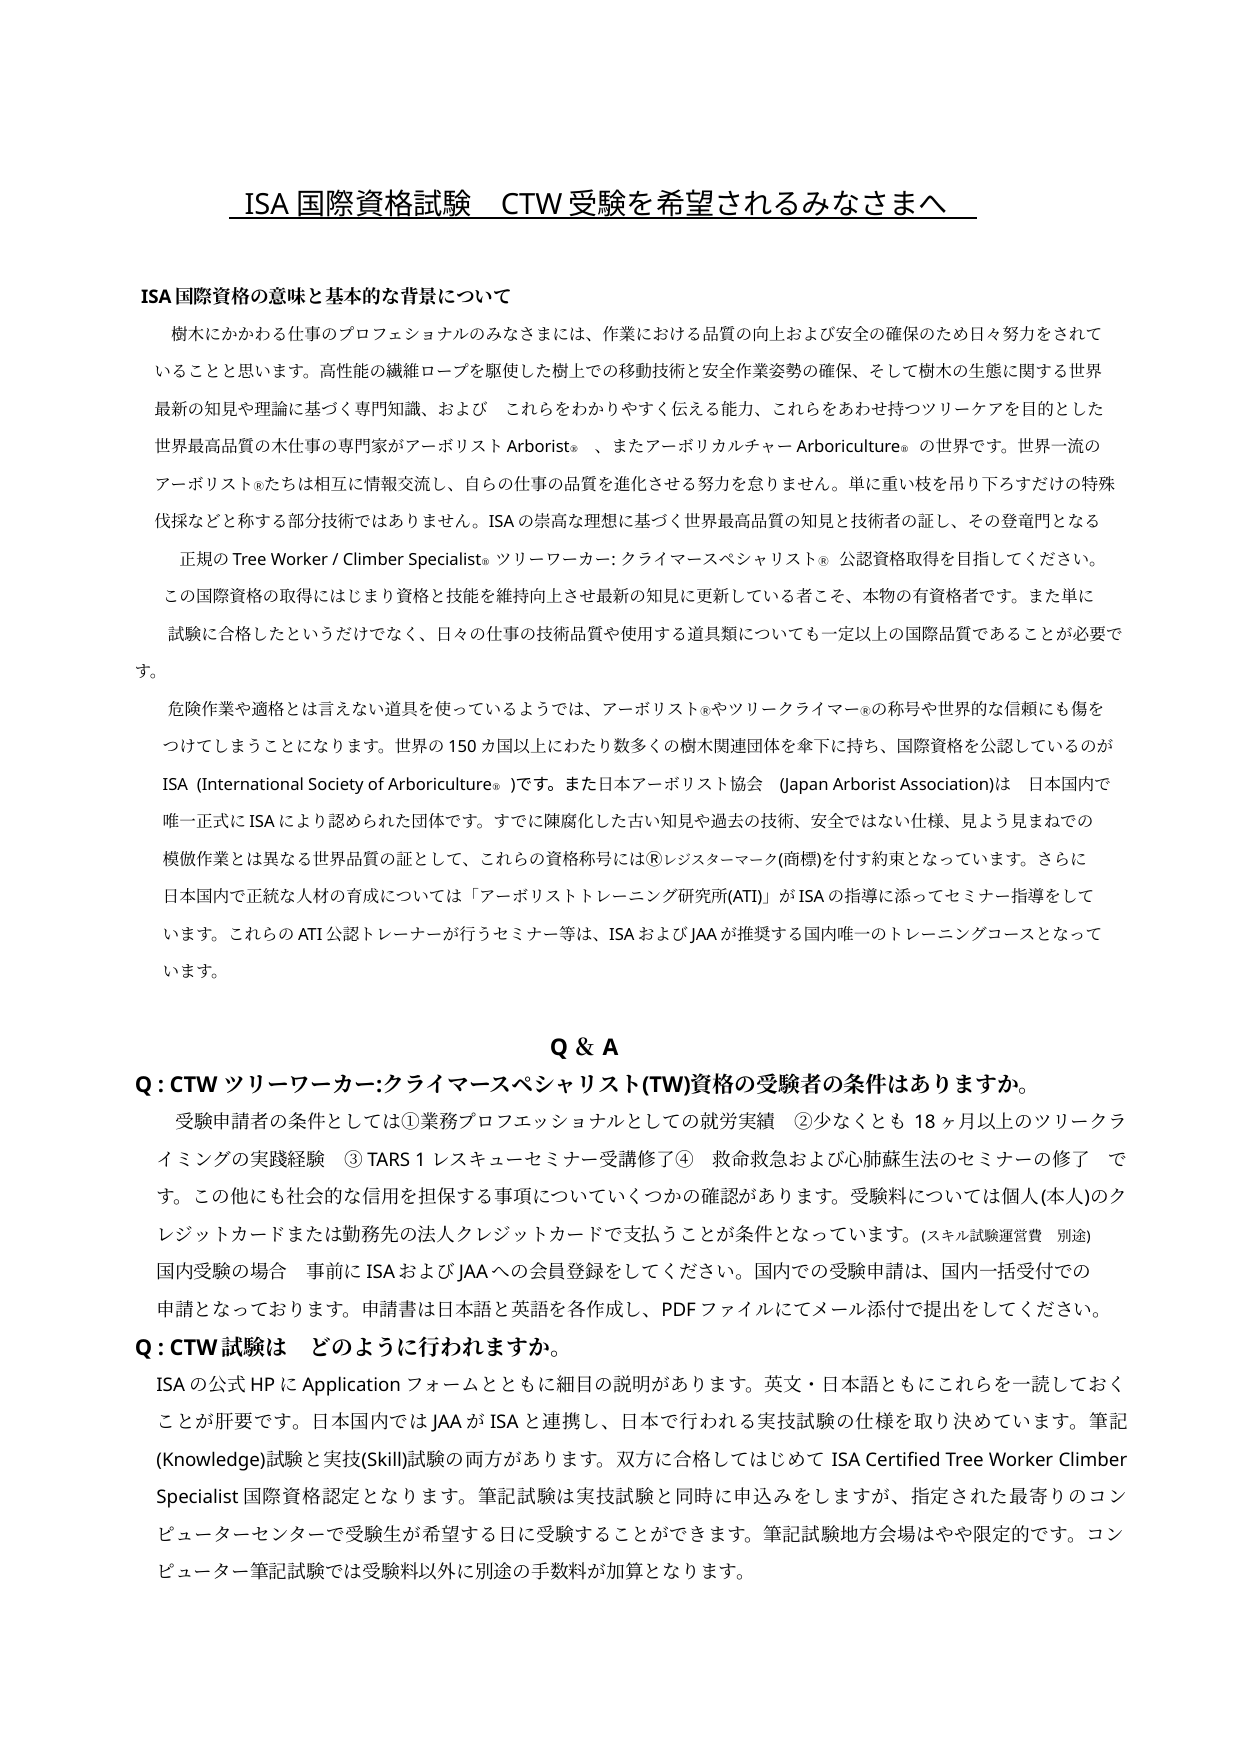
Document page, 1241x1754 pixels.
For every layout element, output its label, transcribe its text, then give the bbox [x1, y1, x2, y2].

text ISA 国際資格試験 CTW受験を希望されるみなさまへ [112, 164, 1128, 239]
text います。 [112, 952, 1128, 989]
text ISAの公式HPにApplicationフォームとともに細目の説明があります。英文・日本語ともにこれらを一読しておくことが肝要です。日本国内ではJAAがISAと連携し、日本で行われる実技試験の仕様を取り決めています。筆記(Knowledge)試験と実技(Skill)試験の両方があります。双方に合格してはじめて ISA Certified Tree Worker Climber Specialist国際資格認定となります。筆記試験は実技試験と同時に申込みをしますが、指定された最寄りのコンピューターセンターで受験生が希望する日に受験することができます。筆記試験地方会場はやや限定的です。コンピューター筆記試験では受験料以外に別途の手数料が加算となります。 [156, 1364, 1128, 1589]
text アーボリストⓇたちは相互に情報交流し、自らの仕事の品質を進化させる努力を怠りません。単に重い枝を吊り下ろすだけの特殊 [112, 464, 1128, 502]
text 唯一正式にISAにより認められた団体です。すでに陳腐化した古い知見や過去の技術、安全ではない仕様、見よう見まねでの [112, 802, 1128, 839]
text 世界最高品質の木仕事の専門家がアーボリストArboristⓇ 、またアーボリカルチャーArboricultureⓇ の世界です。世界一流の [112, 427, 1128, 464]
text 伐採などと称する部分技術ではありません。ISAの崇高な理想に基づく世界最高品質の知見と技術者の証し、その登竜門となる [112, 502, 1128, 539]
text Q : CTW ツリーワーカー:クライマースペシャリスト(TW)資格の受験者の条件はありますか。 [112, 1064, 1128, 1102]
text ISA国際資格の意味と基本的な背景について [112, 277, 1128, 314]
text 申請となっております。申請書は日本語と英語を各作成し、PDFファイルにてメール添付で提出をしてください。 [156, 1289, 1128, 1327]
text Q : CTW試験は どのように行われますか。 [112, 1327, 1128, 1364]
text 最新の知見や理論に基づく専門知識、および これらをわかりやすく伝える能力、これらをあわせ持つツリーケアを目的とした [112, 389, 1128, 427]
text 受験申請者の条件としては①業務プロフエッショナルとしての就労実績 ②少なくとも18ヶ月以上のツリークライミングの実踐経験 ③TARS 1 レスキューセミナー受講修了④ 救命救急および心肺蘇生法のセミナーの修了 です。この他にも社会的な信用を担保する事項についていくつかの確認があります。受験料については個人(本人)のクレジットカードまたは勤務先の法人クレジットカードで支払うことが条件となっています。(スキル試験運営費 別途) [156, 1102, 1128, 1252]
text ISA (International Society of ArboricultureⓇ )です。また日本アーボリスト協会 (Japan Arborist Association)は 日本国内で [112, 764, 1128, 802]
text 模倣作業とは異なる世界品質の証として、これらの資格称号にはⓇレジスターマーク(商標)を付す約束となっています。さらに [112, 839, 1128, 877]
text 正規のTree Worker / Climber SpecialistⓇ ツリーワーカー: クライマースペシャリストⓇ 公認資格取得を目指してください。 [112, 539, 1128, 577]
text 国内受験の場合 事前にISAおよびJAAへの会員登録をしてください。国内での受験申請は、国内一括受付での [156, 1252, 1128, 1289]
text 危険作業や適格とは言えない道具を使っているようでは、アーボリストⓇやツリークライマーⓇの称号や世界的な信頼にも傷を [134, 689, 1128, 727]
text Q ＆ A [112, 1027, 1128, 1064]
text 樹木にかかわる仕事のプロフェショナルのみなさまには、作業における品質の向上および安全の確保のため日々努力をされて [112, 314, 1128, 352]
text この国際資格の取得にはじまり資格と技能を維持向上させ最新の知見に更新している者こそ、本物の有資格者です。また単に [112, 577, 1128, 614]
text います。これらのATI公認トレーナーが行うセミナー等は、ISAおよびJAAが推奨する国内唯一のトレーニングコースとなって [112, 914, 1128, 952]
text いることと思います。高性能の繊維ロープを駆使した樹上での移動技術と安全作業姿勢の確保、そして樹木の生態に関する世界 [112, 352, 1128, 389]
text つけてしまうことになります。世界の150カ国以上にわたり数多くの樹木関連団体を傘下に持ち、国際資格を公認しているのが [112, 727, 1128, 764]
text 日本国内で正統な人材の育成については「アーボリストトレーニング研究所(ATI)」がISAの指導に添ってセミナー指導をして [112, 877, 1128, 914]
text 試験に合格したというだけでなく、日々の仕事の技術品質や使用する道具類についても一定以上の国際品質であることが必要です。 [134, 614, 1128, 689]
